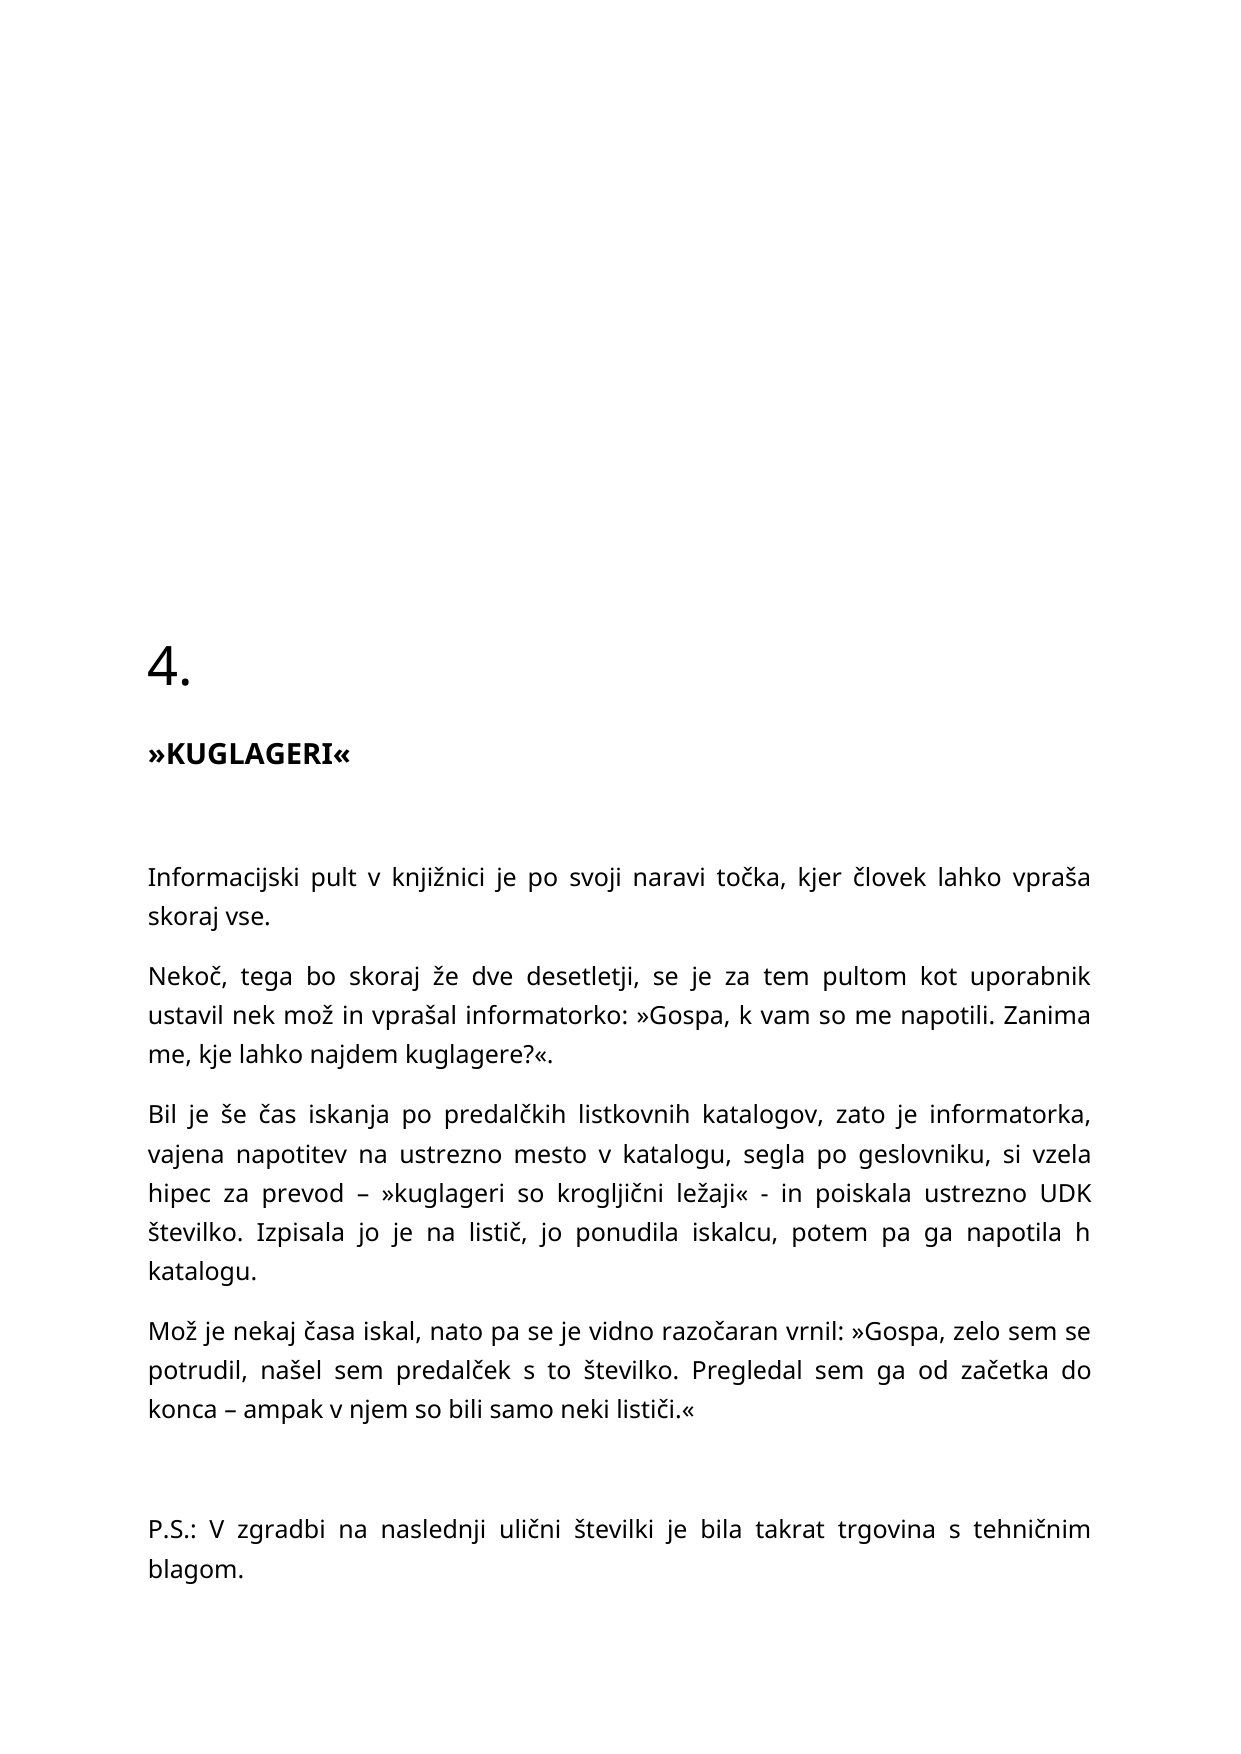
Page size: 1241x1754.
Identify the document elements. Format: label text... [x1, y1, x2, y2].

text 4. [148, 628, 1093, 701]
text Nekoč, tega bo skoraj že dve desetletji, se je za tem pultom kot uporabnik ustavil nek mož in vprašal informatorko: »Gospa, k vam so me napotili. Zanima me, kje lahko najdem kuglagere?«. [148, 959, 1093, 1071]
text Bil je še čas iskanja po predalčkih listkovnih katalogov, zato je informatorka, vajena napotitev na ustrezno mesto v katalogu, segla po geslovniku, si vzela hipec za prevod – »kuglageri so krogljični ležaji« - in poiskala ustrezno UDK številko. Izpisala jo je na listič, jo ponudila iskalcu, potem pa ga napotila h katalogu. [148, 1097, 1093, 1288]
text P.S.: V zgradbi na naslednji ulični številki je bila takrat trgovina s tehničnim blagom. [148, 1512, 1093, 1585]
text Mož je nekaj časa iskal, nato pa se je vidno razočaran vrnil: »Gospa, zelo sem se potrudil, našel sem predalček s to številko. Pregledal sem ga od začetka do konca – ampak v njem so bili samo neki lističi.« [148, 1314, 1093, 1426]
text »KUGLAGERI« [148, 733, 1093, 773]
text Informacijski pult v knjižnici je po svoji naravi točka, kjer človek lahko vpraša skoraj vse. [148, 860, 1093, 933]
